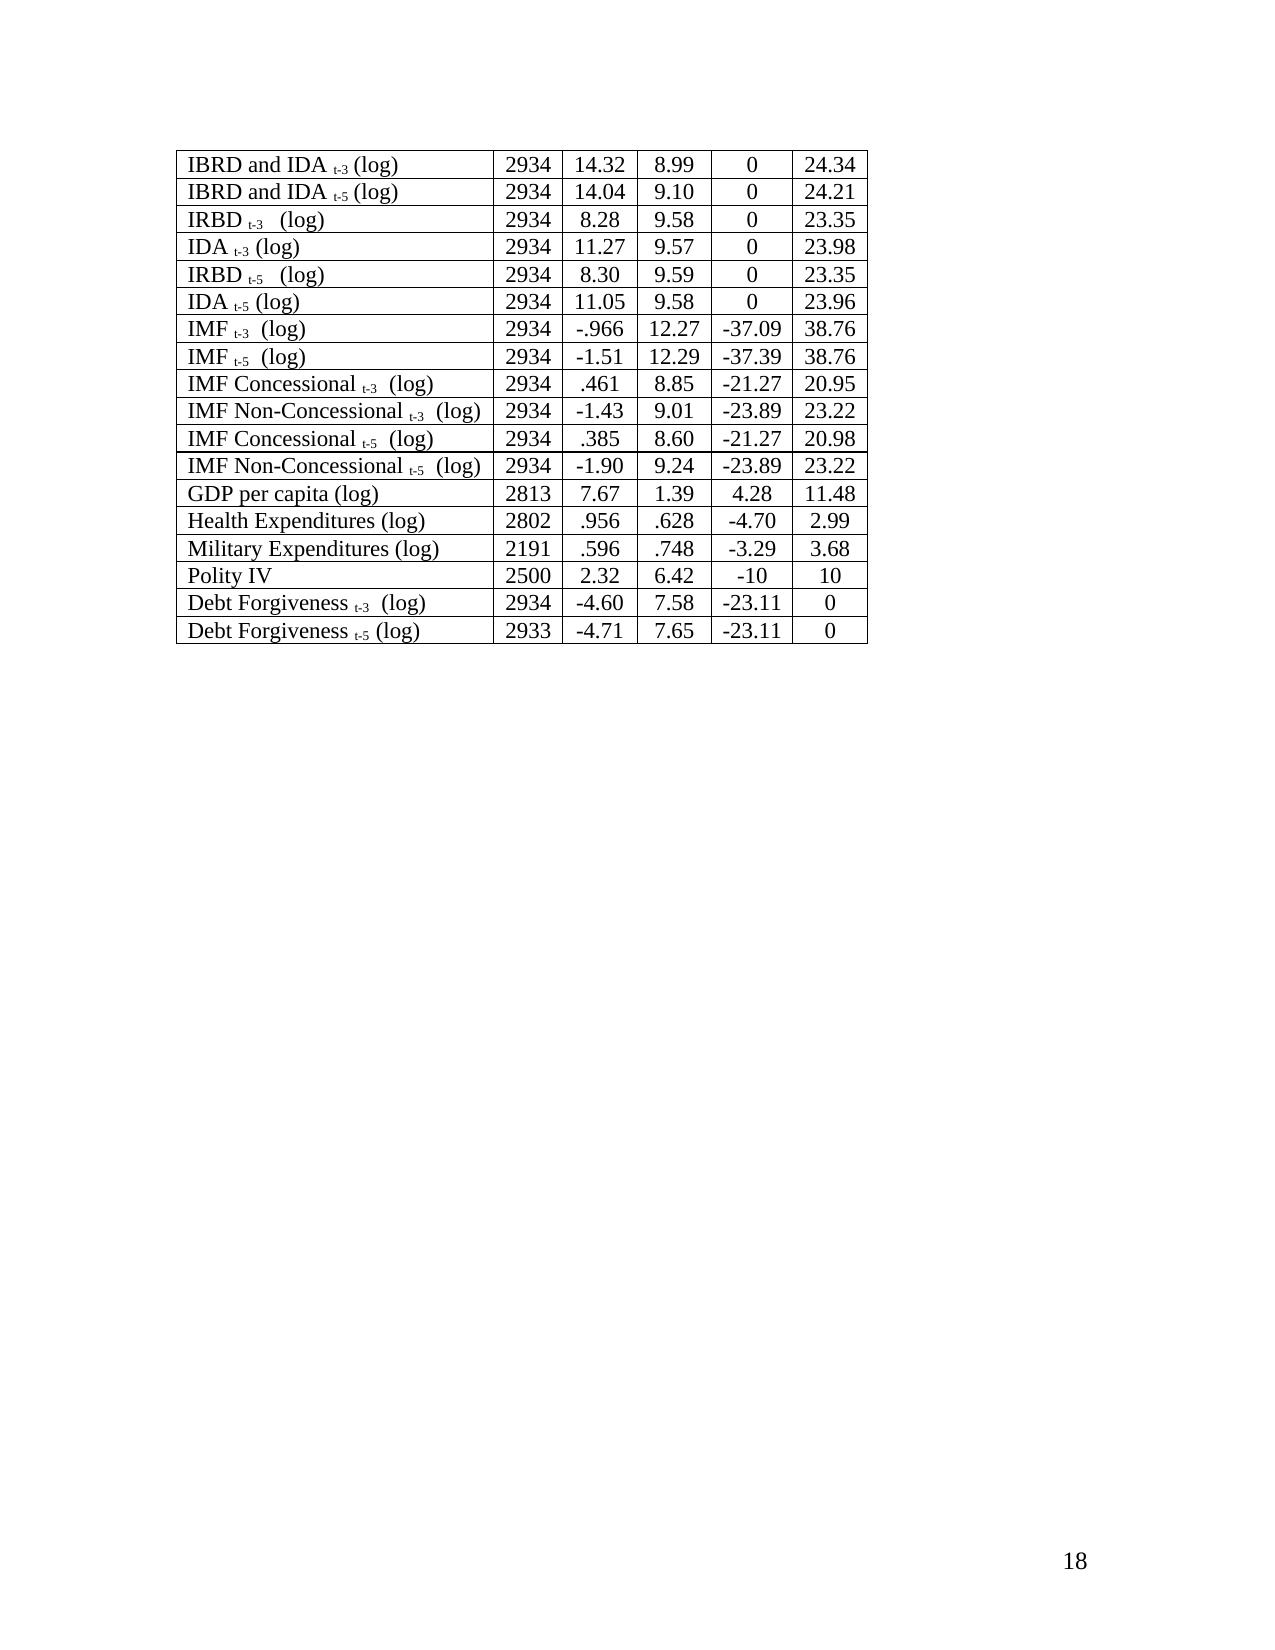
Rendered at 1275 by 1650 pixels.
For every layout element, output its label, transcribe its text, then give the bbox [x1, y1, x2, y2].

table_cell 20.98 [793, 425, 867, 451]
table_cell 2934 [494, 288, 562, 314]
table_cell 9.58 [638, 288, 711, 314]
table_cell 7.58 [638, 589, 711, 616]
table_cell 2934 [494, 179, 562, 205]
table_cell -37.39 [712, 343, 792, 369]
table_cell 7.65 [638, 617, 711, 643]
table_cell Debt Forgiveness t-5 (log) [177, 617, 493, 643]
table_cell 14.04 [563, 179, 637, 205]
table_cell -.966 [563, 315, 637, 342]
table_cell IMF Non-Concessional t-5 (log) [177, 453, 493, 479]
table_cell .748 [638, 535, 711, 561]
table_cell Health Expenditures (log) [177, 507, 493, 533]
table_cell -1.90 [563, 453, 637, 479]
table_cell 11.27 [563, 233, 637, 259]
table_cell 0 [793, 589, 867, 616]
table_cell 2191 [494, 535, 562, 561]
table_cell .596 [563, 535, 637, 561]
table_cell 2500 [494, 562, 562, 588]
table_cell -1.51 [563, 343, 637, 369]
table_cell 23.22 [793, 453, 867, 479]
table_cell IMF t-5 (log) [177, 343, 493, 369]
table_cell IBRD and IDA t-3 (log) [177, 151, 493, 177]
table_cell 2934 [494, 206, 562, 232]
table_cell 0 [712, 233, 792, 259]
table_cell 9.10 [638, 179, 711, 205]
table_cell 2934 [494, 343, 562, 369]
table_cell 2934 [494, 398, 562, 424]
table_cell -1.43 [563, 398, 637, 424]
table_cell 24.21 [793, 179, 867, 205]
table_cell 0 [793, 617, 867, 643]
table_cell .461 [563, 370, 637, 397]
table_cell 8.85 [638, 370, 711, 397]
table_cell .628 [638, 507, 711, 533]
table_cell .956 [563, 507, 637, 533]
table_cell 23.22 [793, 398, 867, 424]
table_cell 0 [712, 151, 792, 177]
table_cell -21.27 [712, 425, 792, 451]
table_cell 9.24 [638, 453, 711, 479]
table_cell 2934 [494, 589, 562, 616]
table_cell 23.35 [793, 261, 867, 287]
table_cell 1.39 [638, 480, 711, 506]
table_cell -23.89 [712, 453, 792, 479]
table_cell IMF Non-Concessional t-3 (log) [177, 398, 493, 424]
table_cell IMF Concessional t-3 (log) [177, 370, 493, 397]
table_cell 7.67 [563, 480, 637, 506]
table_cell 9.59 [638, 261, 711, 287]
table_cell 2933 [494, 617, 562, 643]
table_cell -4.60 [563, 589, 637, 616]
table_cell IDA t-5 (log) [177, 288, 493, 314]
table_cell -3.29 [712, 535, 792, 561]
table_cell 0 [712, 179, 792, 205]
table_cell 20.95 [793, 370, 867, 397]
table_cell 38.76 [793, 315, 867, 342]
table_cell 0 [712, 206, 792, 232]
table_cell 2934 [494, 315, 562, 342]
table_cell -21.27 [712, 370, 792, 397]
table_cell 2934 [494, 453, 562, 479]
table_cell 11.48 [793, 480, 867, 506]
table_cell .385 [563, 425, 637, 451]
table_cell 9.01 [638, 398, 711, 424]
table_cell -23.89 [712, 398, 792, 424]
table_cell 24.34 [793, 151, 867, 177]
table_cell -37.09 [712, 315, 792, 342]
table_cell 8.30 [563, 261, 637, 287]
table_cell 9.58 [638, 206, 711, 232]
table_cell 10 [793, 562, 867, 588]
table_cell GDP per capita (log) [177, 480, 493, 506]
table_cell 2802 [494, 507, 562, 533]
table_cell IDA t-3 (log) [177, 233, 493, 259]
table_cell 14.32 [563, 151, 637, 177]
table_cell 8.60 [638, 425, 711, 451]
table_cell -23.11 [712, 589, 792, 616]
table_cell IBRD and IDA t-5 (log) [177, 179, 493, 205]
table_cell 3.68 [793, 535, 867, 561]
table_cell 2934 [494, 425, 562, 451]
table_cell 9.57 [638, 233, 711, 259]
table_cell 2934 [494, 370, 562, 397]
table_cell 38.76 [793, 343, 867, 369]
table_cell 2.32 [563, 562, 637, 588]
table_cell 12.27 [638, 315, 711, 342]
table_cell 4.28 [712, 480, 792, 506]
table_cell 11.05 [563, 288, 637, 314]
table_cell -23.11 [712, 617, 792, 643]
table_cell 0 [712, 288, 792, 314]
table_cell -10 [712, 562, 792, 588]
table_cell 2934 [494, 151, 562, 177]
table_cell 23.96 [793, 288, 867, 314]
table_cell 12.29 [638, 343, 711, 369]
table_cell 2813 [494, 480, 562, 506]
table_cell -4.71 [563, 617, 637, 643]
table_cell 23.98 [793, 233, 867, 259]
table_cell IRBD t-5 (log) [177, 261, 493, 287]
table_cell 23.35 [793, 206, 867, 232]
table_cell 2934 [494, 233, 562, 259]
table_cell 6.42 [638, 562, 711, 588]
table_cell Polity IV [177, 562, 493, 588]
table_cell IMF Concessional t-5 (log) [177, 425, 493, 451]
table_cell 8.99 [638, 151, 711, 177]
table_cell Debt Forgiveness t-3 (log) [177, 589, 493, 616]
table_cell IMF t-3 (log) [177, 315, 493, 342]
table_cell 8.28 [563, 206, 637, 232]
table_cell 0 [712, 261, 792, 287]
table_cell IRBD t-3 (log) [177, 206, 493, 232]
table_cell Military Expenditures (log) [177, 535, 493, 561]
table_cell -4.70 [712, 507, 792, 533]
table_cell 2.99 [793, 507, 867, 533]
table_cell 2934 [494, 261, 562, 287]
